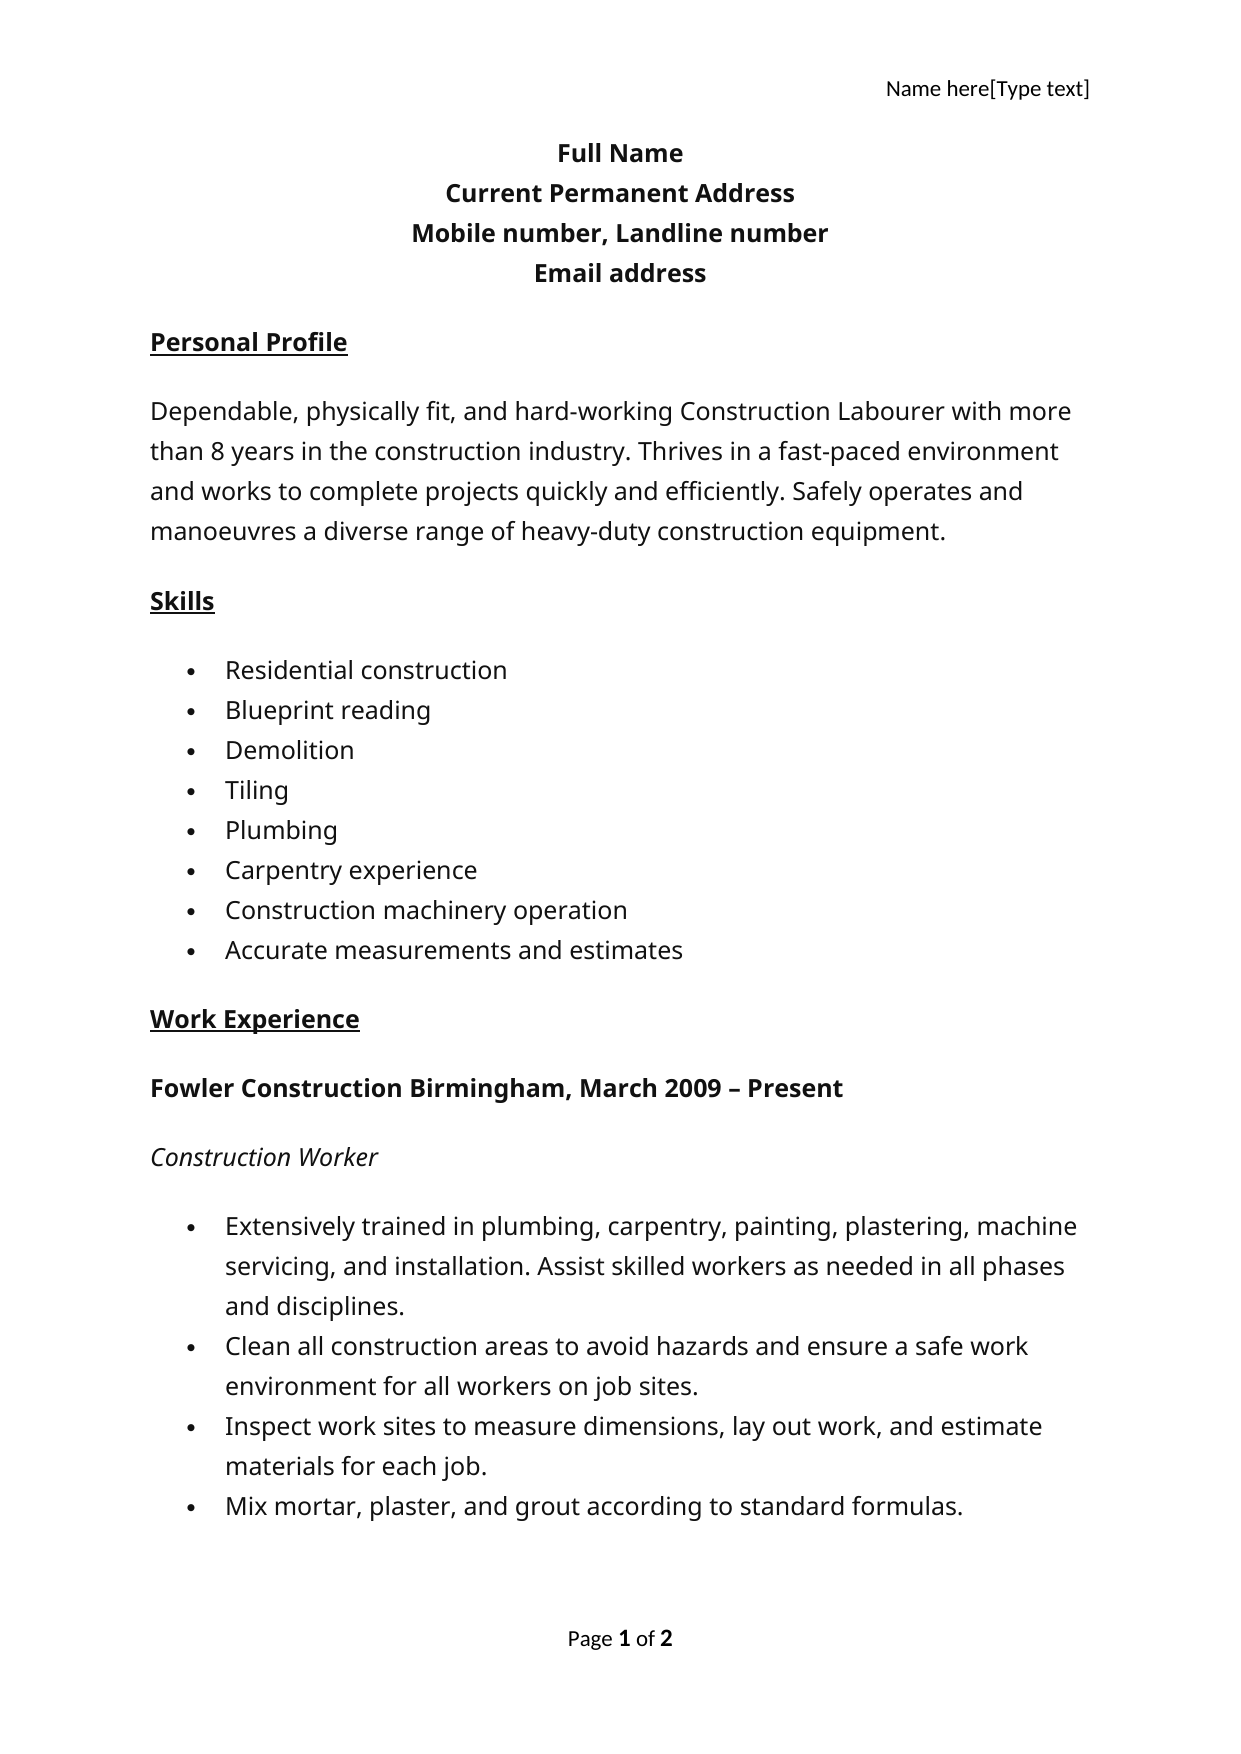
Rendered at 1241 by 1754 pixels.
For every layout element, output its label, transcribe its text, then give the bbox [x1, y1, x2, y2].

list Construction machinery operation [187, 886, 1090, 926]
text Dependable, physically fit, and hard-working Construction Labourer with more than 8 years in the construction industry. Thrives in a fast-paced environment and works to complete projects quickly and efficiently. Safely operates and manoeuvres a diverse range of heavy-duty construction equipment. [150, 388, 1090, 548]
text Fowler Construction Birmingham, March 2009 – Present [150, 1065, 1090, 1105]
text Full Name Current Permanent Address Mobile number, Landline number Email address [150, 130, 1090, 290]
list Demolition [187, 726, 1090, 766]
list Carpentry experience [187, 846, 1090, 886]
text Skills [150, 577, 1090, 617]
text Construction Worker [150, 1134, 1090, 1174]
list Inspect work sites to measure dimensions, lay out work, and estimate materials for each job. [187, 1403, 1090, 1483]
list Clean all construction areas to avoid hazards and ensure a safe work environment for all workers on job sites. [187, 1323, 1090, 1403]
list Tiling [187, 766, 1090, 806]
list Plumbing [187, 806, 1090, 846]
text Personal Profile [150, 319, 1090, 359]
list Accurate measurements and estimates [187, 926, 1090, 966]
list Extensively trained in plumbing, carpentry, painting, plastering, machine servicing, and installation. Assist skilled workers as needed in all phases and disciplines. [187, 1203, 1090, 1323]
list Mix mortar, plaster, and grout according to standard formulas. [187, 1483, 1090, 1523]
list Blueprint reading [187, 686, 1090, 726]
list Residential construction [187, 646, 1090, 686]
text Work Experience [150, 996, 1090, 1036]
